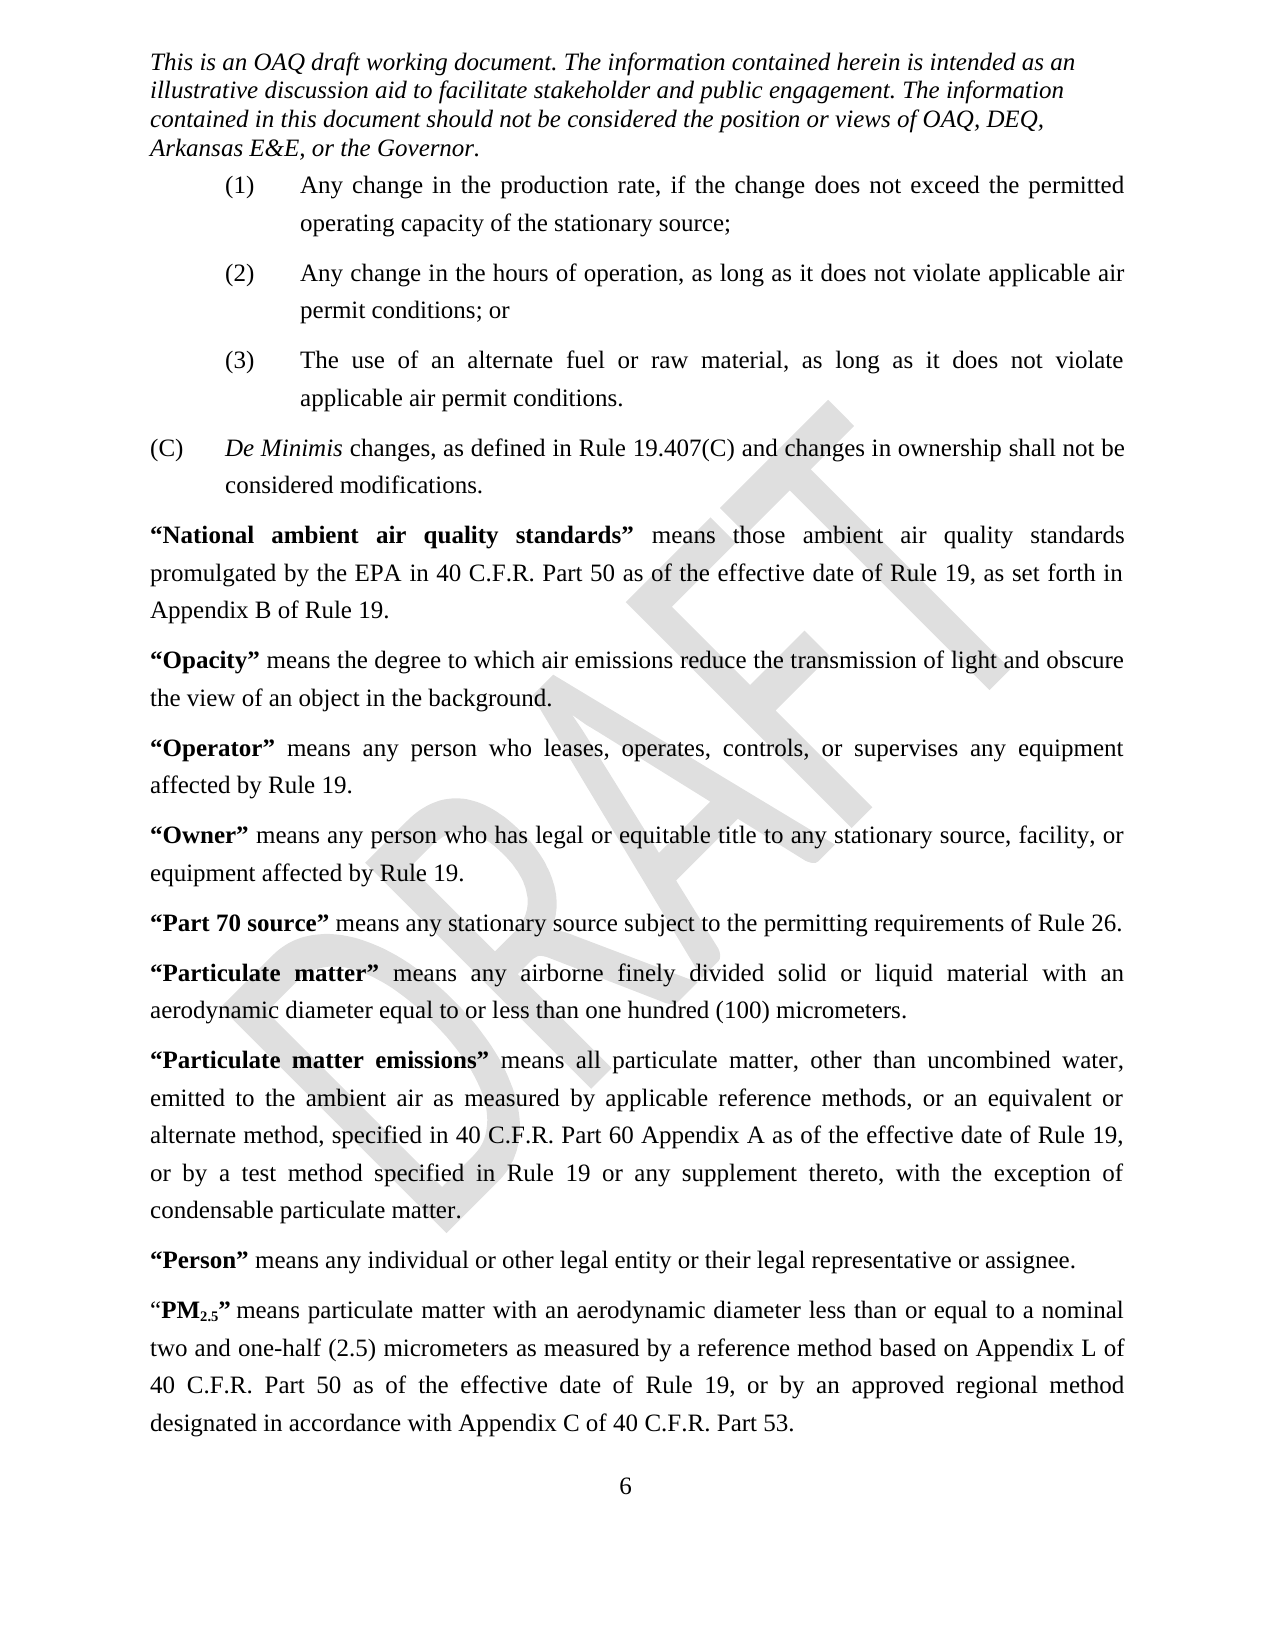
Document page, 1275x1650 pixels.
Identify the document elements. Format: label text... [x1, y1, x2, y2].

text (2) Any change in the hours of operation, as long as it does not violate applicable air permit conditions; or [225, 249, 1125, 324]
text (C) De Minimis changes, as defined in Rule 19.407(C) and changes in ownership shall not be considered modifications. [150, 424, 1125, 499]
text “Opacity” means the degree to which air emissions reduce the transmission of light and obscure the view of an object in the background. [150, 637, 1125, 712]
text “Particulate matter” means any airborne finely divided solid or liquid material with an aerodynamic diameter equal to or less than one hundred (100) micrometers. [150, 949, 1125, 1024]
text (3) The use of an alternate fuel or raw material, as long as it does not violate applicable air permit conditions. [225, 337, 1125, 412]
text “Person” means any individual or other legal entity or their legal representative or assignee. [150, 1237, 1125, 1274]
text (1) Any change in the production rate, if the change does not exceed the permitted operating capacity of the stationary source; [225, 162, 1125, 237]
text “Owner” means any person who has legal or equitable title to any stationary source, facility, or equipment affected by Rule 19. [150, 812, 1125, 887]
text “Particulate matter emissions” means all particulate matter, other than uncombined water, emitted to the ambient air as measured by applicable reference methods, or an equivalent or alternate method, specified in 40 C.F.R. Part 60 Appendix A as of the effective date of Rule 19, or by a test method specified in Rule 19 or any supplement thereto, with the exception of condensable particulate matter. [150, 1037, 1125, 1224]
text “PM2.5” means particulate matter with an aerodynamic diameter less than or equal to a nominal two and one-half (2.5) micrometers as measured by a reference method based on Appendix L of 40 C.F.R. Part 50 as of the effective date of Rule 19, or by an approved regional method designated in accordance with Appendix C of 40 C.F.R. Part 53. [150, 1287, 1125, 1437]
text “National ambient air quality standards” means those ambient air quality standards promulgated by the EPA in 40 C.F.R. Part 50 as of the effective date of Rule 19, as set forth in Appendix B of Rule 19. [150, 512, 1125, 624]
text “Operator” means any person who leases, operates, controls, or supervises any equipment affected by Rule 19. [150, 724, 1125, 799]
text “Part 70 source” means any stationary source subject to the permitting requirements of Rule 26. [150, 899, 1125, 937]
